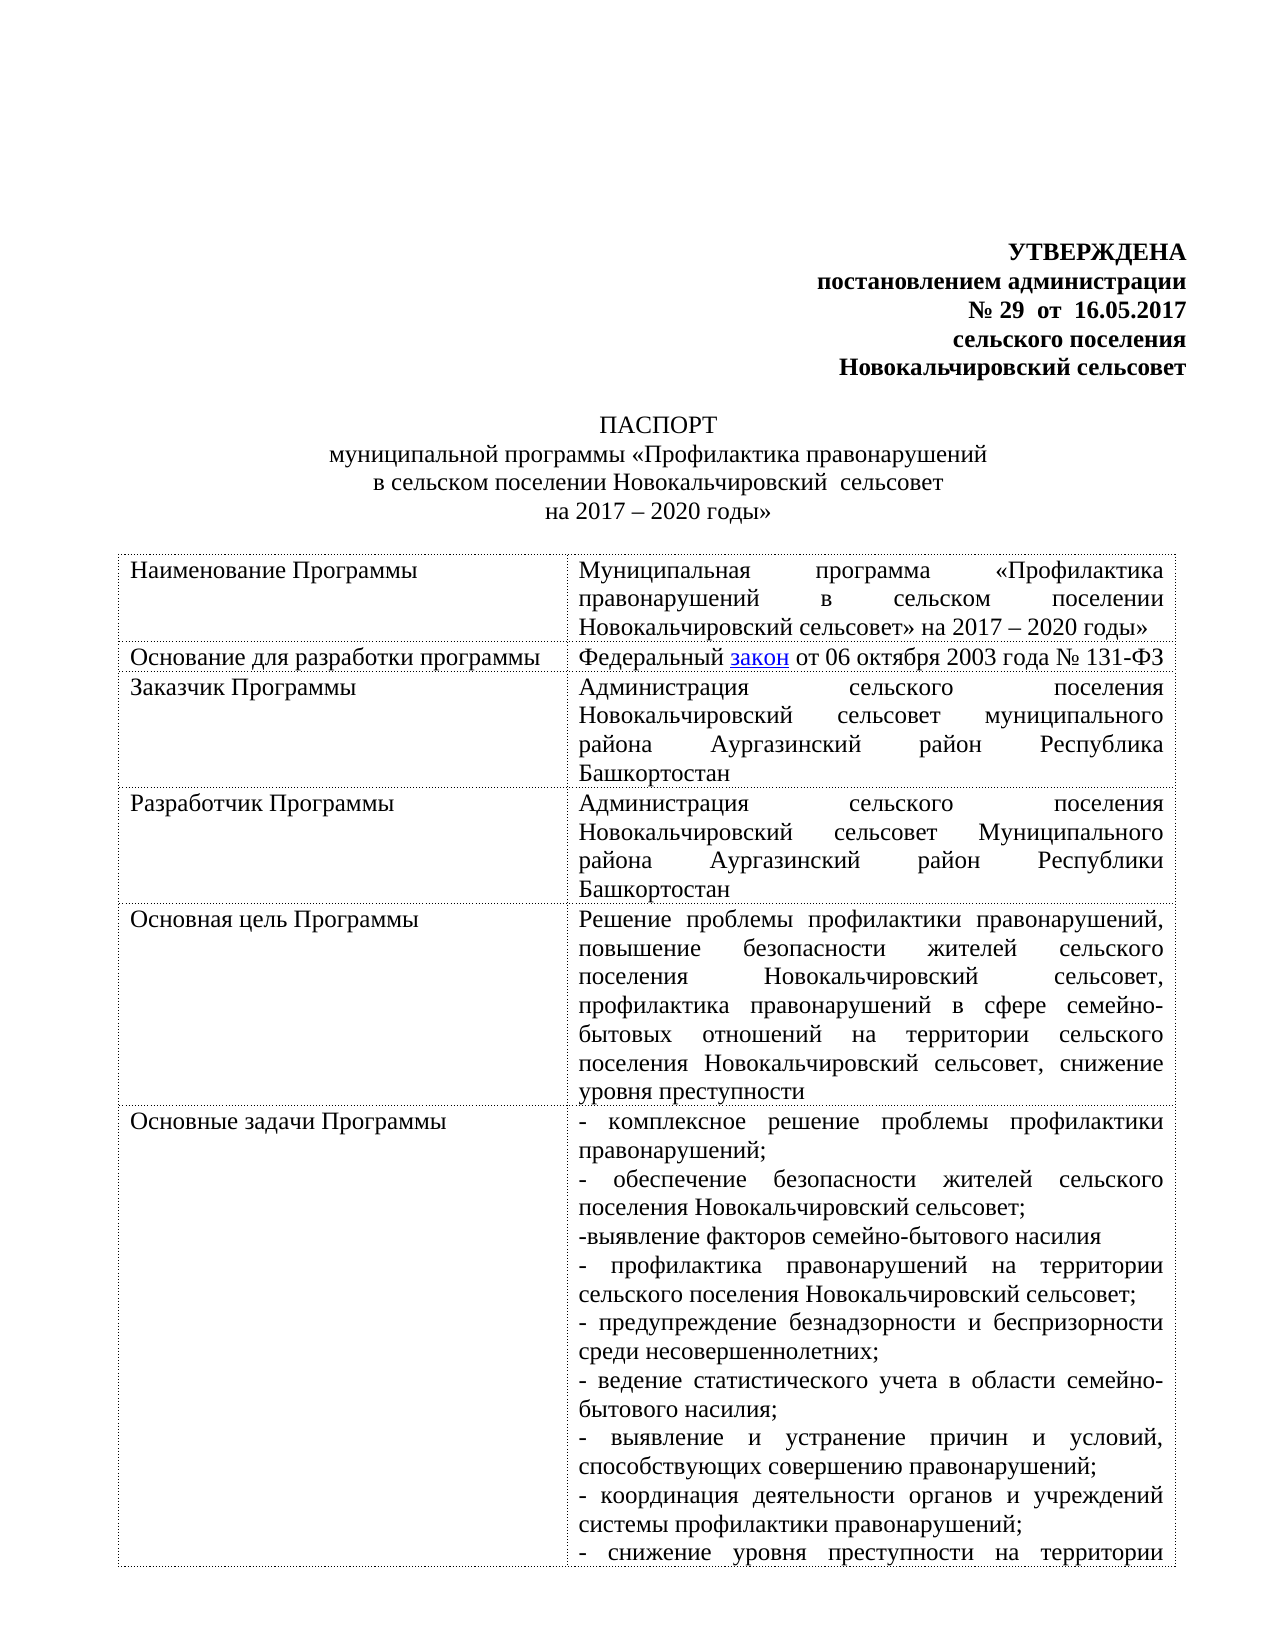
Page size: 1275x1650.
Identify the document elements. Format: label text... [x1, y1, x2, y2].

table_cell Разработчик Программы [119, 787, 567, 903]
table_header Наименование Программы [119, 554, 567, 641]
text муниципальной программы «Профилактика правонарушений [130, 439, 1186, 467]
text Новокальчировский сельсовет [130, 352, 1186, 381]
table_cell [119, 1105, 567, 1566]
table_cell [567, 1105, 1175, 1566]
text УТВЕРЖДЕНА [130, 237, 1186, 266]
text ПАСПОРТ [130, 410, 1186, 439]
text на 2017 – 2020 годы» [130, 496, 1186, 525]
table_cell Администрация сельского поселения Новокальчировский сельсовет муниципального района Аургазинский район Республика Башкортостан [567, 671, 1175, 787]
text № 29 от 16.05.2017 [130, 295, 1186, 324]
table_cell Основная цель Программы [119, 903, 567, 1105]
table_cell Администрация сельского поселения Новокальчировский сельсовет Муниципального района Аургазинский район Республики Башкортостан [567, 787, 1175, 903]
table_header Муниципальная программа «Профилактика правонарушений в сельском поселении Новокальчировский сельсовет» на 2017 – 2020 годы» [567, 554, 1175, 641]
table_cell Основание для разработки программы [119, 641, 567, 671]
table_cell Заказчик Программы [119, 671, 567, 787]
table_cell Федеральный закон от 06 октября 2003 года № 131-ФЗ [567, 641, 1175, 671]
text в сельском поселении Новокальчировский сельсовет [130, 467, 1186, 496]
text постановлением администрации [130, 266, 1186, 295]
text сельского поселения [130, 324, 1186, 352]
table_cell Решение проблемы профилактики правонарушений, повышение безопасности жителей сельского поселения Новокальчировский сельсовет, профилактика правонарушений в сфере семейно-бытовых отношений на территории сельского поселения Новокальчировский сельсовет, снижение уровня преступности [567, 903, 1175, 1105]
